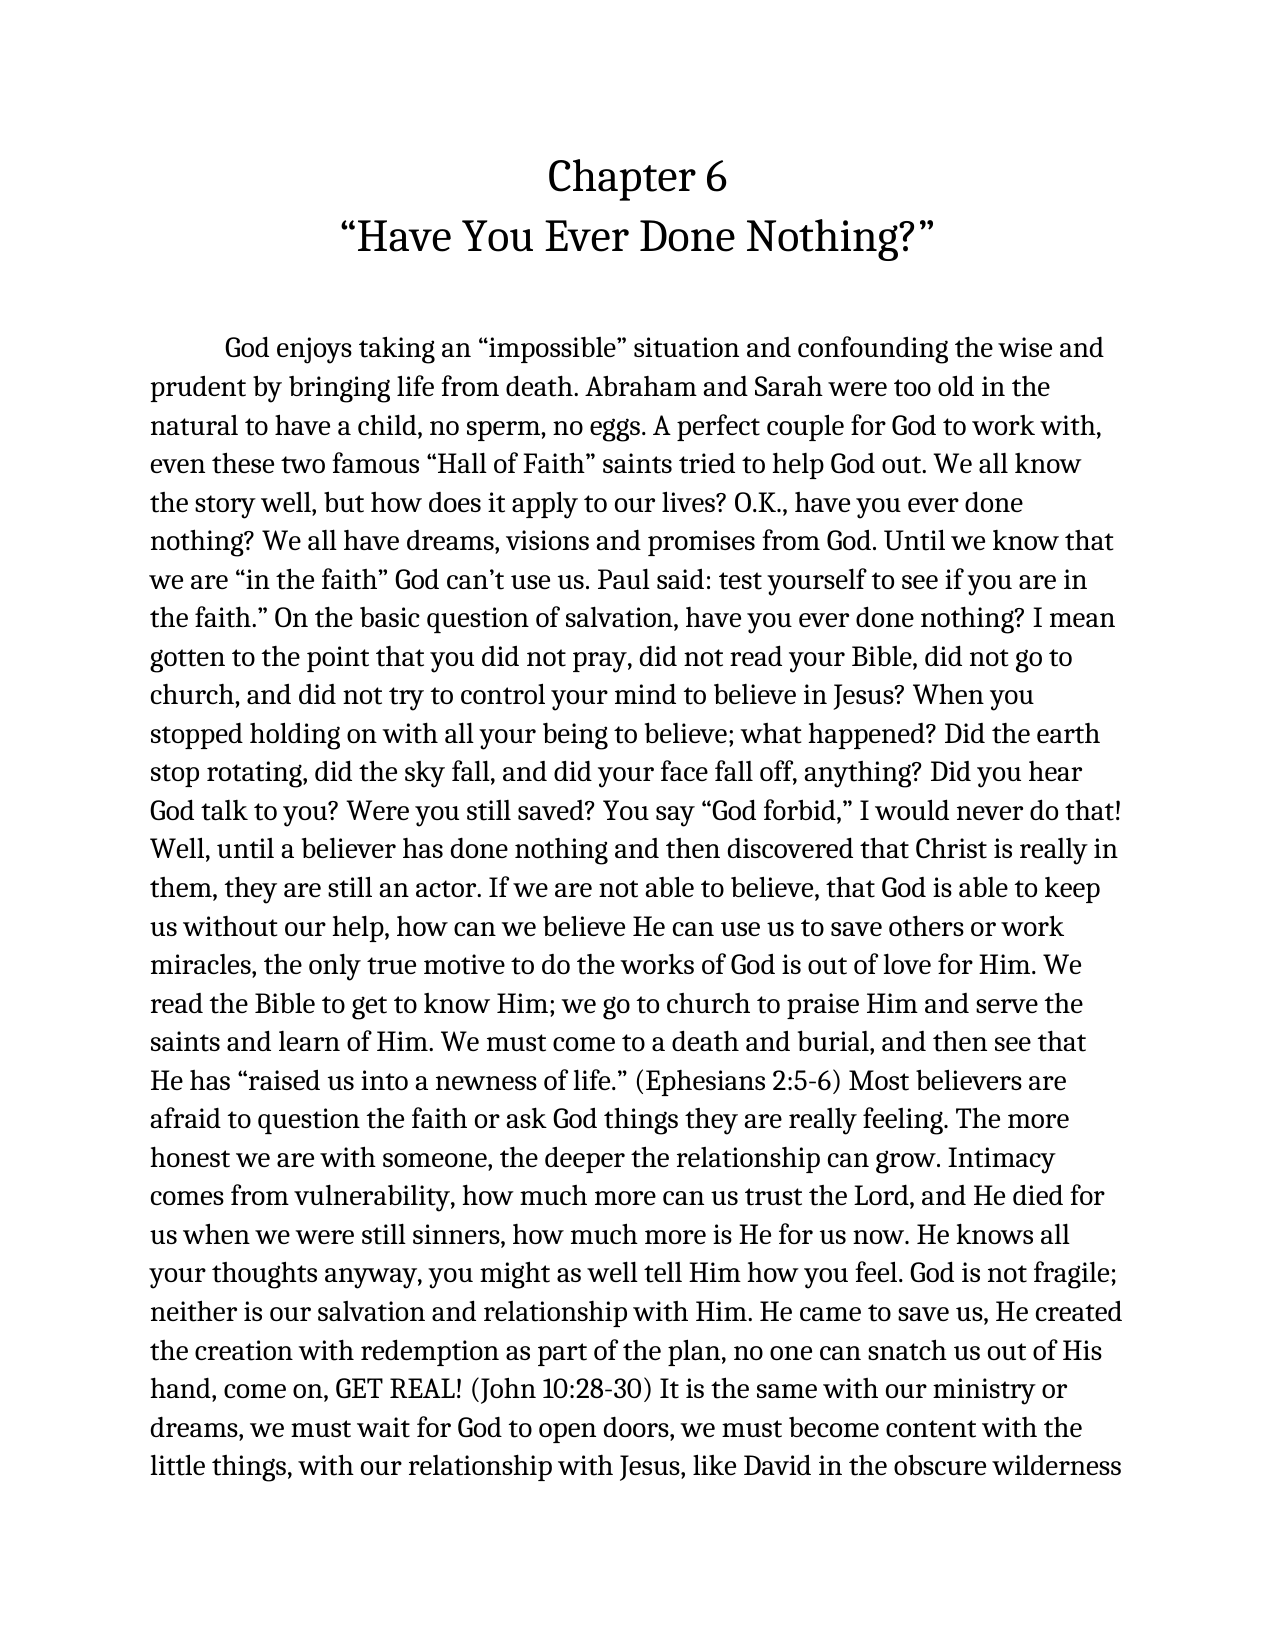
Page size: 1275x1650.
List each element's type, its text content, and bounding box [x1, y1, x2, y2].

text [150, 332, 1125, 1483]
text Chapter 6 [150, 150, 1125, 203]
text “Have You Ever Done Nothing?” [150, 211, 1125, 263]
